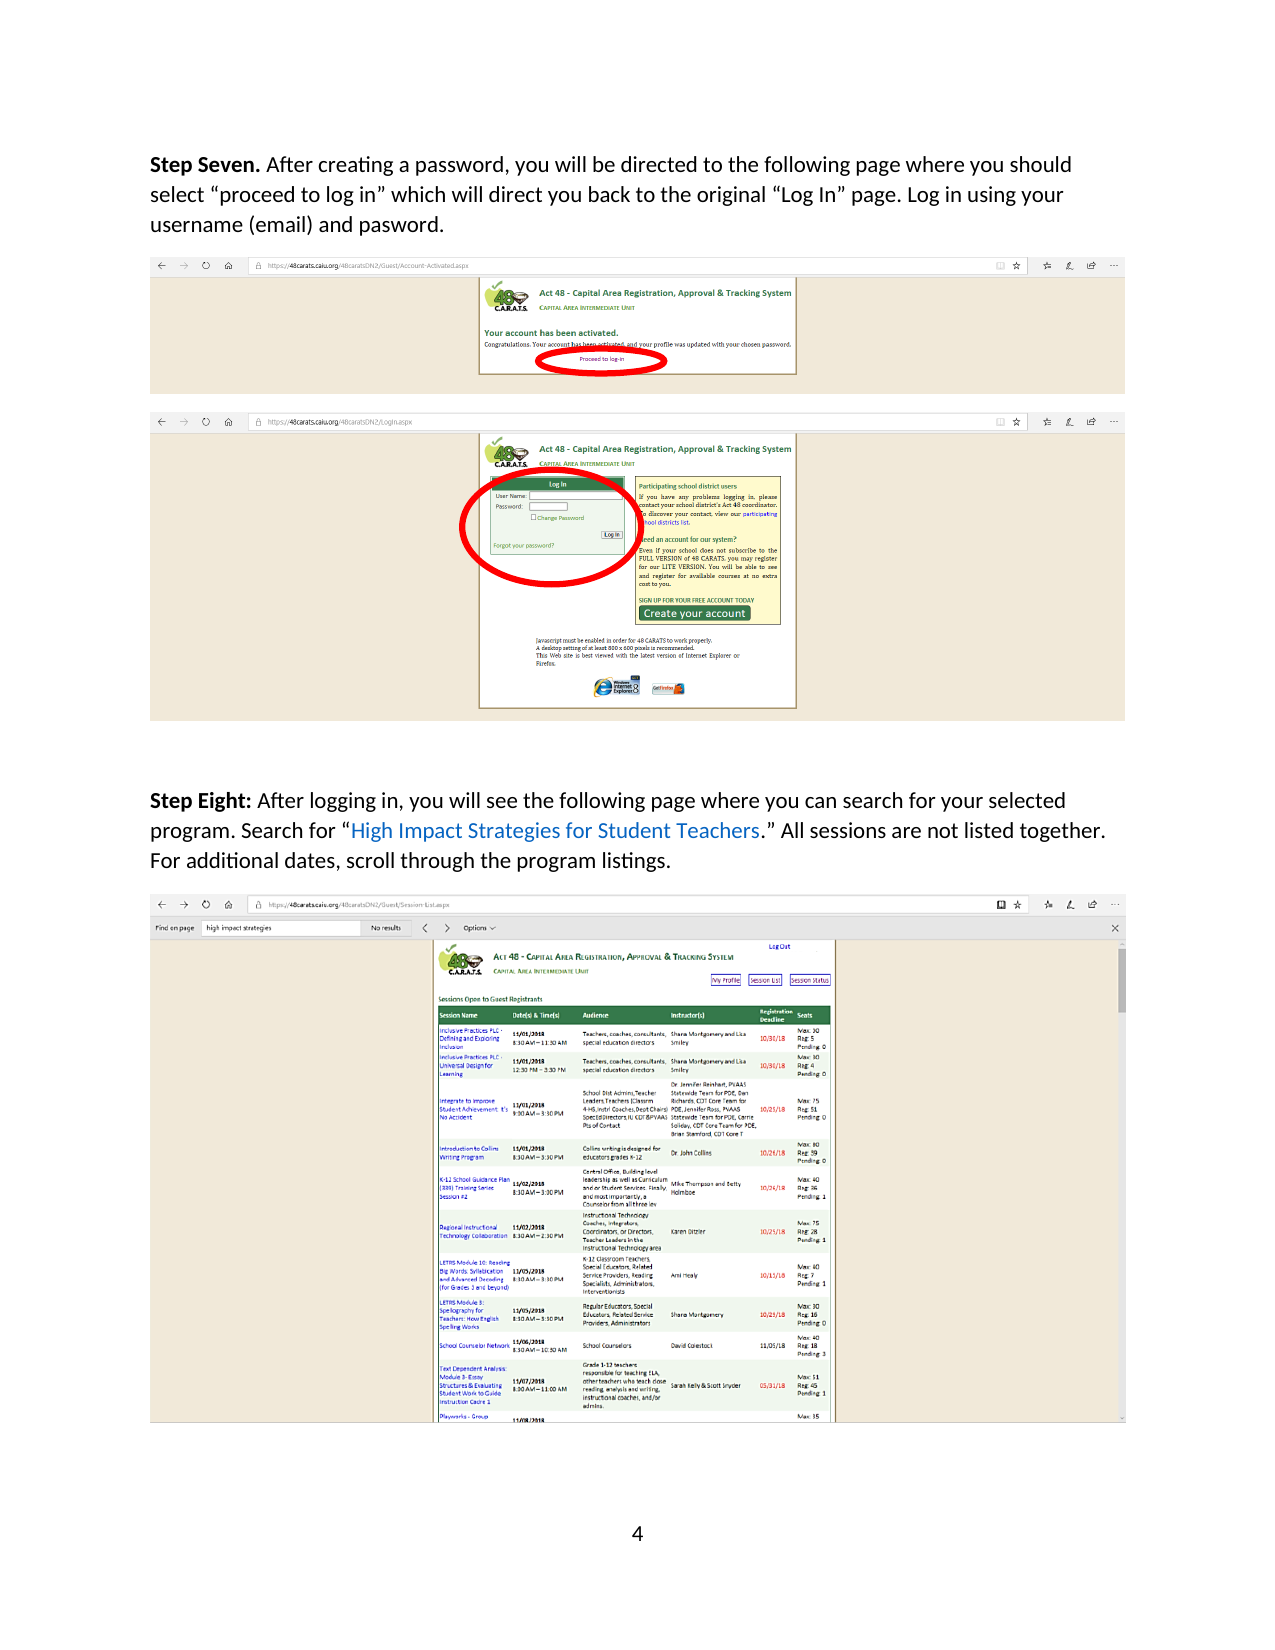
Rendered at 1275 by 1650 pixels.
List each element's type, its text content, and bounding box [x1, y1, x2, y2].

picture [150, 257, 1125, 394]
text Step Seven. After creating a password, you will be directed to the following page where you should select “proceed to log in” which will direct you back to the original “Log In” page. Log in using your username (email) and pasword. [150, 150, 1125, 238]
text Step Eight: After logging in, you will see the following page where you can search for your selected program. Search for “High Impact Strategies for Student Teachers.” All sessions are not listed together. For additional dates, scroll through the program listings. [150, 786, 1125, 874]
picture [150, 893, 1126, 1423]
picture [150, 412, 1125, 721]
